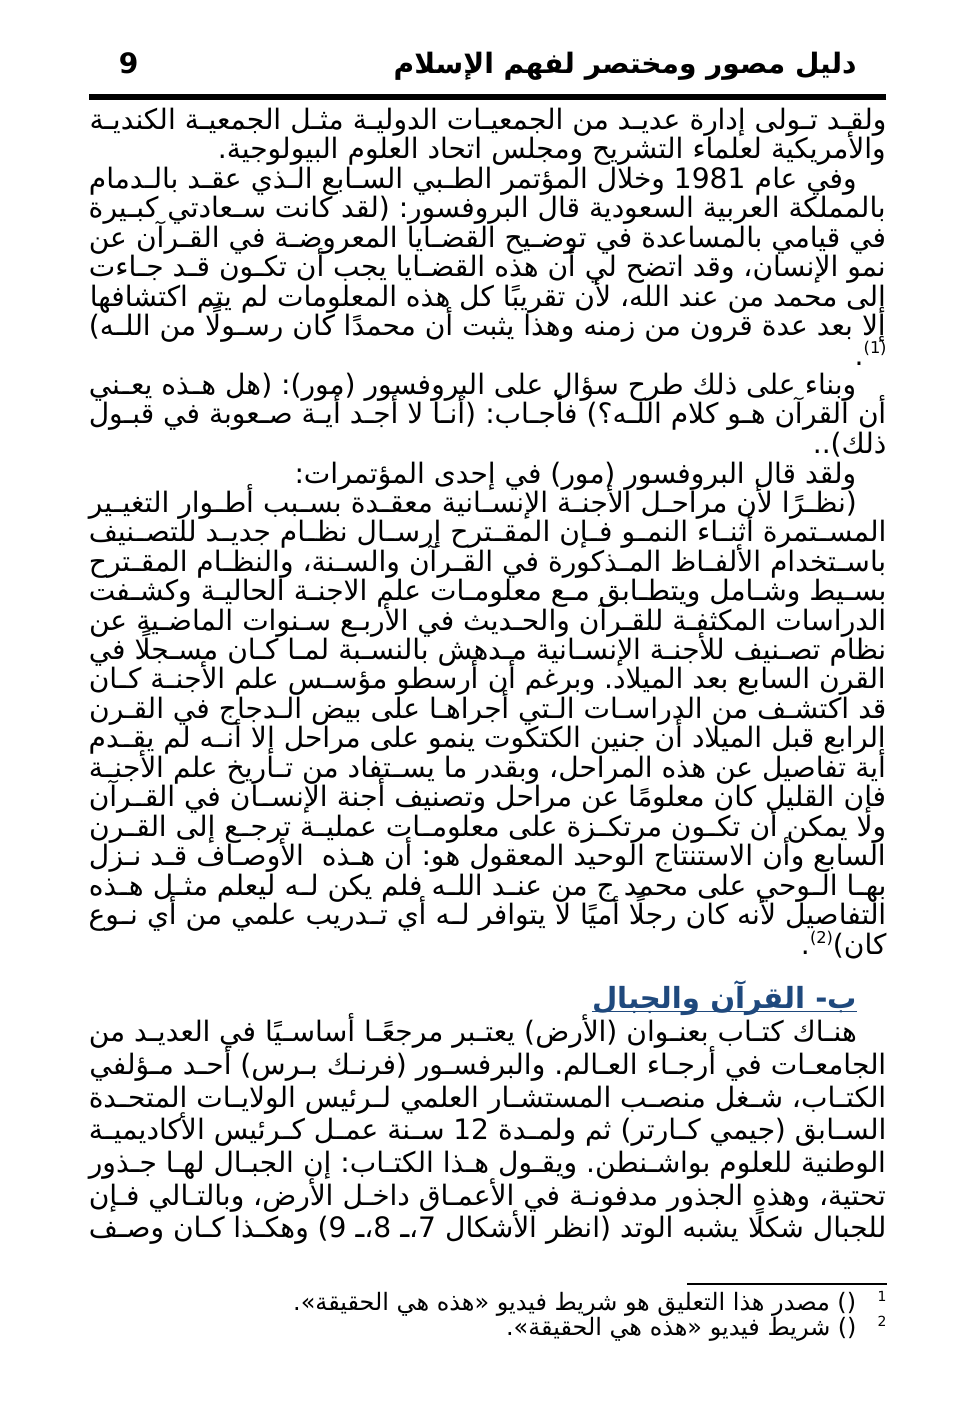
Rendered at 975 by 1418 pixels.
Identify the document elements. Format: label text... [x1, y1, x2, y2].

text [89, 106, 886, 165]
text ولقد قال البروفسور (مور) في إحدى المؤتمرات: [89, 460, 886, 489]
text وفي عام 1981 وخلال المؤتمر الطبي السابع الذي عقد بالدمام بالمملكة العربية السعودية قال البروفسور: (لقد كانت سعادتي كبيرة في قيامي بالمساعدة في توضيح القضايا المعروضة في القرآن عن نمو الإنسان، وقد اتضح لي أن هذه القضايا يجب أن تكون قد جاءت إلى محمد من عند الله، لأن تقريبًا كل هذه المعلومات لم يتم اكتشافها إلا بعد عدة قرون من زمنه وهذا يثبت أن محمدًا كان رسولًا من الله)(). [89, 165, 886, 371]
text وبناء على ذلك طرح سؤال على البروفسور (مور): (هل هذه يعني أن القرآن هو كلام الله؟) فأجاب: (أنا لا أجد أية صعوبة في قبول ذلك).. [89, 371, 886, 460]
text (نظرًا لأن مراحل الأجنة الإنسانية معقدة بسبب أطوار التغيير المستمرة أثناء النمو فإن المقترح إرسال نظام جديد للتصنيف باستخدام الألفاظ المذكورة في القرآن والسنة، والنظام المقترح بسيط وشامل ويتطابق مع معلومات علم الاجنة الحالية وكشفت الدراسات المكثفة للقرآن والحديث في الأربع سنوات الماضية عن نظام تصنيف للأجنة الإنسانية مدهش بالنسبة لما كان مسجلًا في القرن السابع بعد الميلاد. وبرغم أن أرسطو مؤسس علم الأجنة كان قد اكتشف من الدراسات التي أجراها على بيض الدجاج في القرن الرابع قبل الميلاد أن جنين الكتكوت ينمو على مراحل إلا أنه لم يقدم أية تفاصيل عن هذه المراحل، وبقدر ما يستفاد من تاريخ علم الأجنة فإن القليل كان معلومًا عن مراحل وتصنيف أجنة الإنسان في القرآن ولا يمكن أن تكون مرتكزة على معلومات عملية ترجع إلى القرن السابع وأن الاستنتاج الوحيد المعقول هو: أن هذه الأوصاف قد نزل بها الوحي على محمد ج من عند الله فلم يكن له ليعلم مثل هذه التفاصيل لأنه كان رجلًا أميًا لا يتوافر له أي تدريب علمي من أي نوع كان)(). [89, 489, 886, 961]
text ب- القرآن والجبال [89, 982, 857, 1016]
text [89, 1016, 886, 1244]
